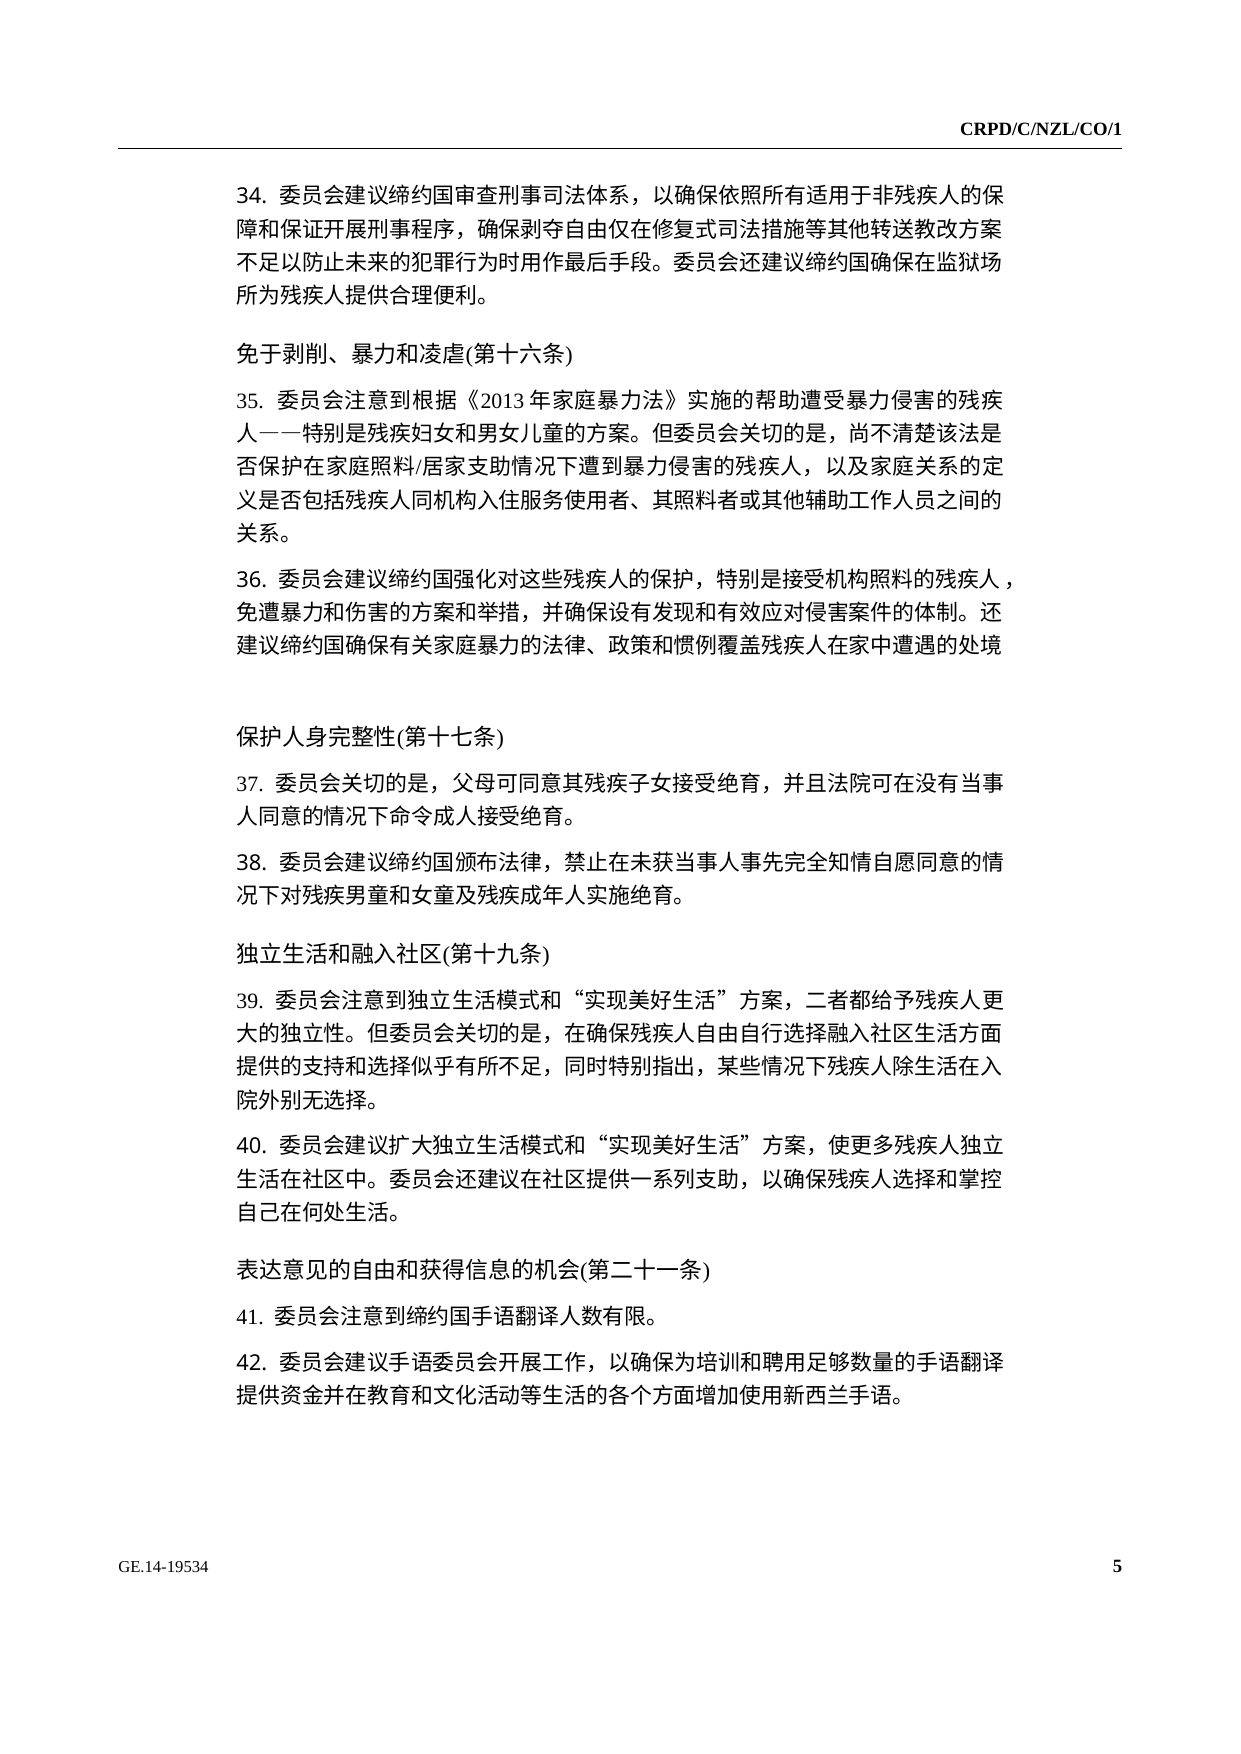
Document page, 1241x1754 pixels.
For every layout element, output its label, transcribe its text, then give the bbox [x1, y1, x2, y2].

text 保护人身完整性(第十七条) [118, 719, 1004, 752]
text 37. 委员会关切的是，父母可同意其残疾子女接受绝育，并且法院可在没有当事人同意的情况下命令成人接受绝育。 [236, 765, 1004, 831]
text 35. 委员会注意到根据《2013年家庭暴力法》实施的帮助遭受暴力侵害的残疾人――特别是残疾妇女和男女儿童的方案。但委员会关切的是，尚不清楚该法是否保护在家庭照料/居家支助情况下遭到暴力侵害的残疾人，以及家庭关系的定义是否包括残疾人同机构入住服务使用者、其照料者或其他辅助工作人员之间的关系。 [236, 381, 1004, 548]
text 34. 委员会建议缔约国审查刑事司法体系，以确保依照所有适用于非残疾人的保障和保证开展刑事程序，确保剥夺自由仅在修复式司法措施等其他转送教改方案不足以防止未来的犯罪行为时用作最后手段。委员会还建议缔约国确保在监狱场所为残疾人提供合理便利。 [236, 177, 1004, 311]
text 36. 委员会建议缔约国强化对这些残疾人的保护，特别是接受机构照料的残疾人，免遭暴力和伤害的方案和举措，并确保设有发现和有效应对侵害案件的体制。还建议缔约国确保有关家庭暴力的法律、政策和惯例覆盖残疾人在家中遭遇的处境。 [236, 561, 1004, 694]
text 39. 委员会注意到独立生活模式和“实现美好生活”方案，二者都给予残疾人更大的独立性。但委员会关切的是，在确保残疾人自由自行选择融入社区生活方面提供的支持和选择似乎有所不足，同时特别指出，某些情况下残疾人除生活在入院外别无选择。 [236, 981, 1004, 1115]
text 40. 委员会建议扩大独立生活模式和“实现美好生活”方案，使更多残疾人独立生活在社区中。委员会还建议在社区提供一系列支助，以确保残疾人选择和掌控自己在何处生活。 [236, 1127, 1004, 1227]
text 表达意见的自由和获得信息的机会(第二十一条) [118, 1252, 1004, 1286]
text 42. 委员会建议手语委员会开展工作，以确保为培训和聘用足够数量的手语翻译提供资金并在教育和文化活动等生活的各个方面增加使用新西兰手语。 [236, 1344, 1004, 1411]
text 38. 委员会建议缔约国颁布法律，禁止在未获当事人事先完全知情自愿同意的情况下对残疾男童和女童及残疾成年人实施绝育。 [236, 844, 1004, 911]
text 独立生活和融入社区(第十九条) [118, 936, 1004, 969]
text 免于剥削、暴力和凌虐(第十六条) [118, 336, 1004, 369]
text 41. 委员会注意到缔约国手语翻译人数有限。 [236, 1298, 1004, 1331]
